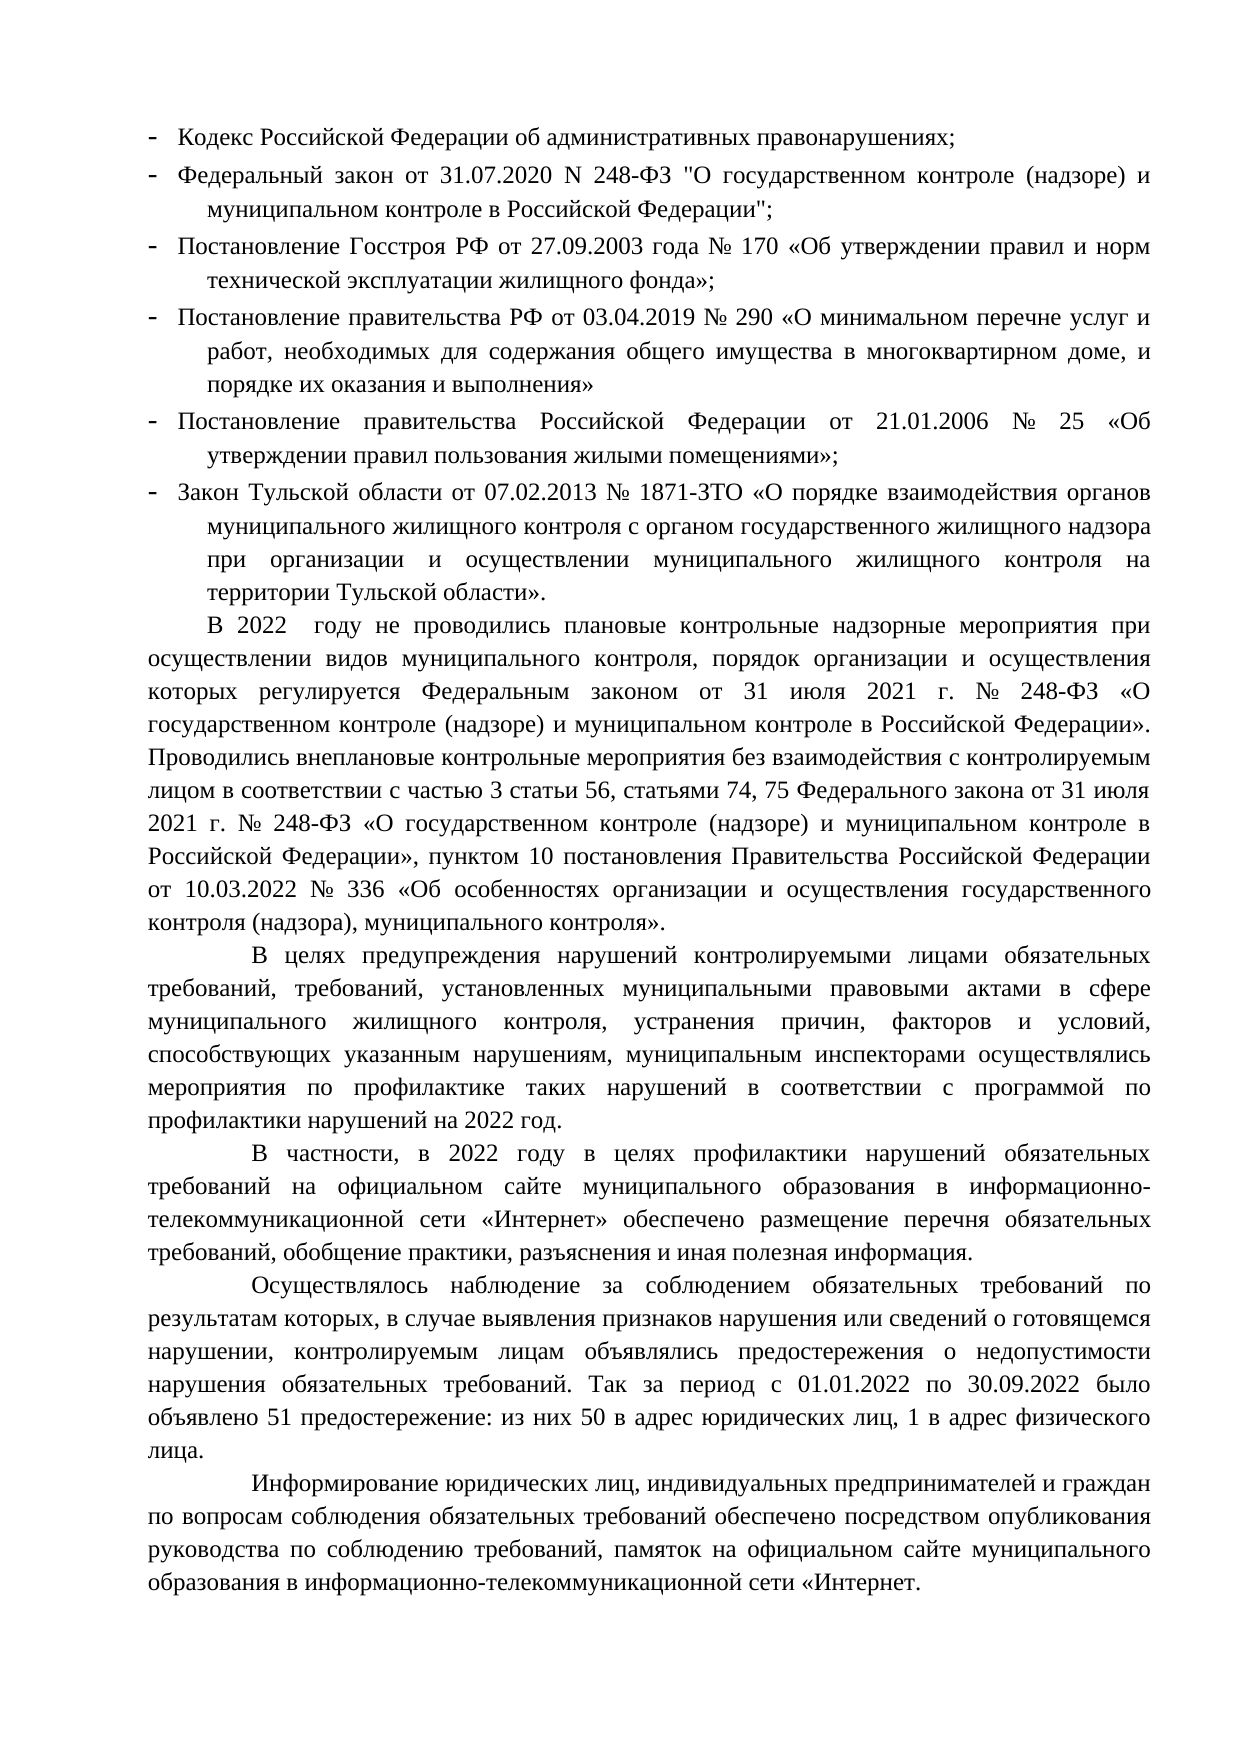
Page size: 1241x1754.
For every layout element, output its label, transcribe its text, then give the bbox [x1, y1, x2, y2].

list Закон Тульской области от 07.02.2013 № 1871-ЗТО «О порядке взаимодействия органов муниципального жилищного контроля с органом государственного жилищного надзора при организации и осуществлении муниципального жилищного контроля на территории Тульской области». [148, 473, 1152, 606]
list Постановление правительства Российской Федерации от 21.01.2006 № 25 «Об утверждении правил пользования жилыми помещениями»; [148, 402, 1152, 469]
list Кодекс Российской Федерации об административных правонарушениях; [148, 118, 1152, 152]
list Осуществлялось наблюдение за соблюдением обязательных требований по результатам которых, в случае выявления признаков нарушения или сведений о готовящемся нарушении, контролируемым лицам объявлялись предостережения о недопустимости нарушения обязательных требований. Так за период с 01.01.2022 по 30.09.2022 было объявлено 51 предостережение: из них 50 в адрес юридических лиц, 1 в адрес физического лица. [148, 1270, 1152, 1464]
list В частности, в 2022 году в целях профилактики нарушений обязательных требований на официальном сайте муниципального образования в информационно-телекоммуникационной сети «Интернет» обеспечено размещение перечня обязательных требований, обобщение практики, разъяснения и иная полезная информация. [148, 1138, 1152, 1266]
list В целях предупреждения нарушений контролируемыми лицами обязательных требований, требований, установленных муниципальными правовыми актами в сфере муниципального жилищного контроля, устранения причин, факторов и условий, способствующих указанным нарушениям, муниципальным инспекторами осуществлялись мероприятия по профилактике таких нарушений в соответствии с программой по профилактики нарушений на 2022 год. [148, 940, 1152, 1134]
list Информирование юридических лиц, индивидуальных предпринимателей и граждан по вопросам соблюдения обязательных требований обеспечено посредством опубликования руководства по соблюдению требований, памяток на официальном сайте муниципального образования в информационно-телекоммуникационной сети «Интернет. [148, 1468, 1152, 1596]
list Постановление правительства РФ от 03.04.2019 № 290 «О минимальном перечне услуг и работ, необходимых для содержания общего имущества в многоквартирном доме, и порядке их оказания и выполнения» [148, 298, 1152, 398]
list Федеральный закон от 31.07.2020 N 248-ФЗ "О государственном контроле (надзоре) и муниципальном контроле в Российской Федерации"; [148, 157, 1152, 223]
list Постановление Госстроя РФ от 27.09.2003 года № 170 «Об утверждении правил и норм технической эксплуатации жилищного фонда»; [148, 227, 1152, 294]
list В 2022 году не проводились плановые контрольные надзорные мероприятия при осуществлении видов муниципального контроля, порядок организации и осуществления которых регулируется Федеральным законом от 31 июля 2021 г. № 248-ФЗ «О государственном контроле (надзоре) и муниципальном контроле в Российской Федерации». Проводились внеплановые контрольные мероприятия без взаимодействия с контролируемым лицом в соответствии с частью 3 статьи 56, статьями 74, 75 Федерального закона от 31 июля 2021 г. № 248-ФЗ «О государственном контроле (надзоре) и муниципальном контроле в Российской Федерации», пунктом 10 постановления Правительства Российской Федерации от 10.03.2022 № 336 «Об особенностях организации и осуществления государственного контроля (надзора), муниципального контроля». [148, 610, 1152, 936]
